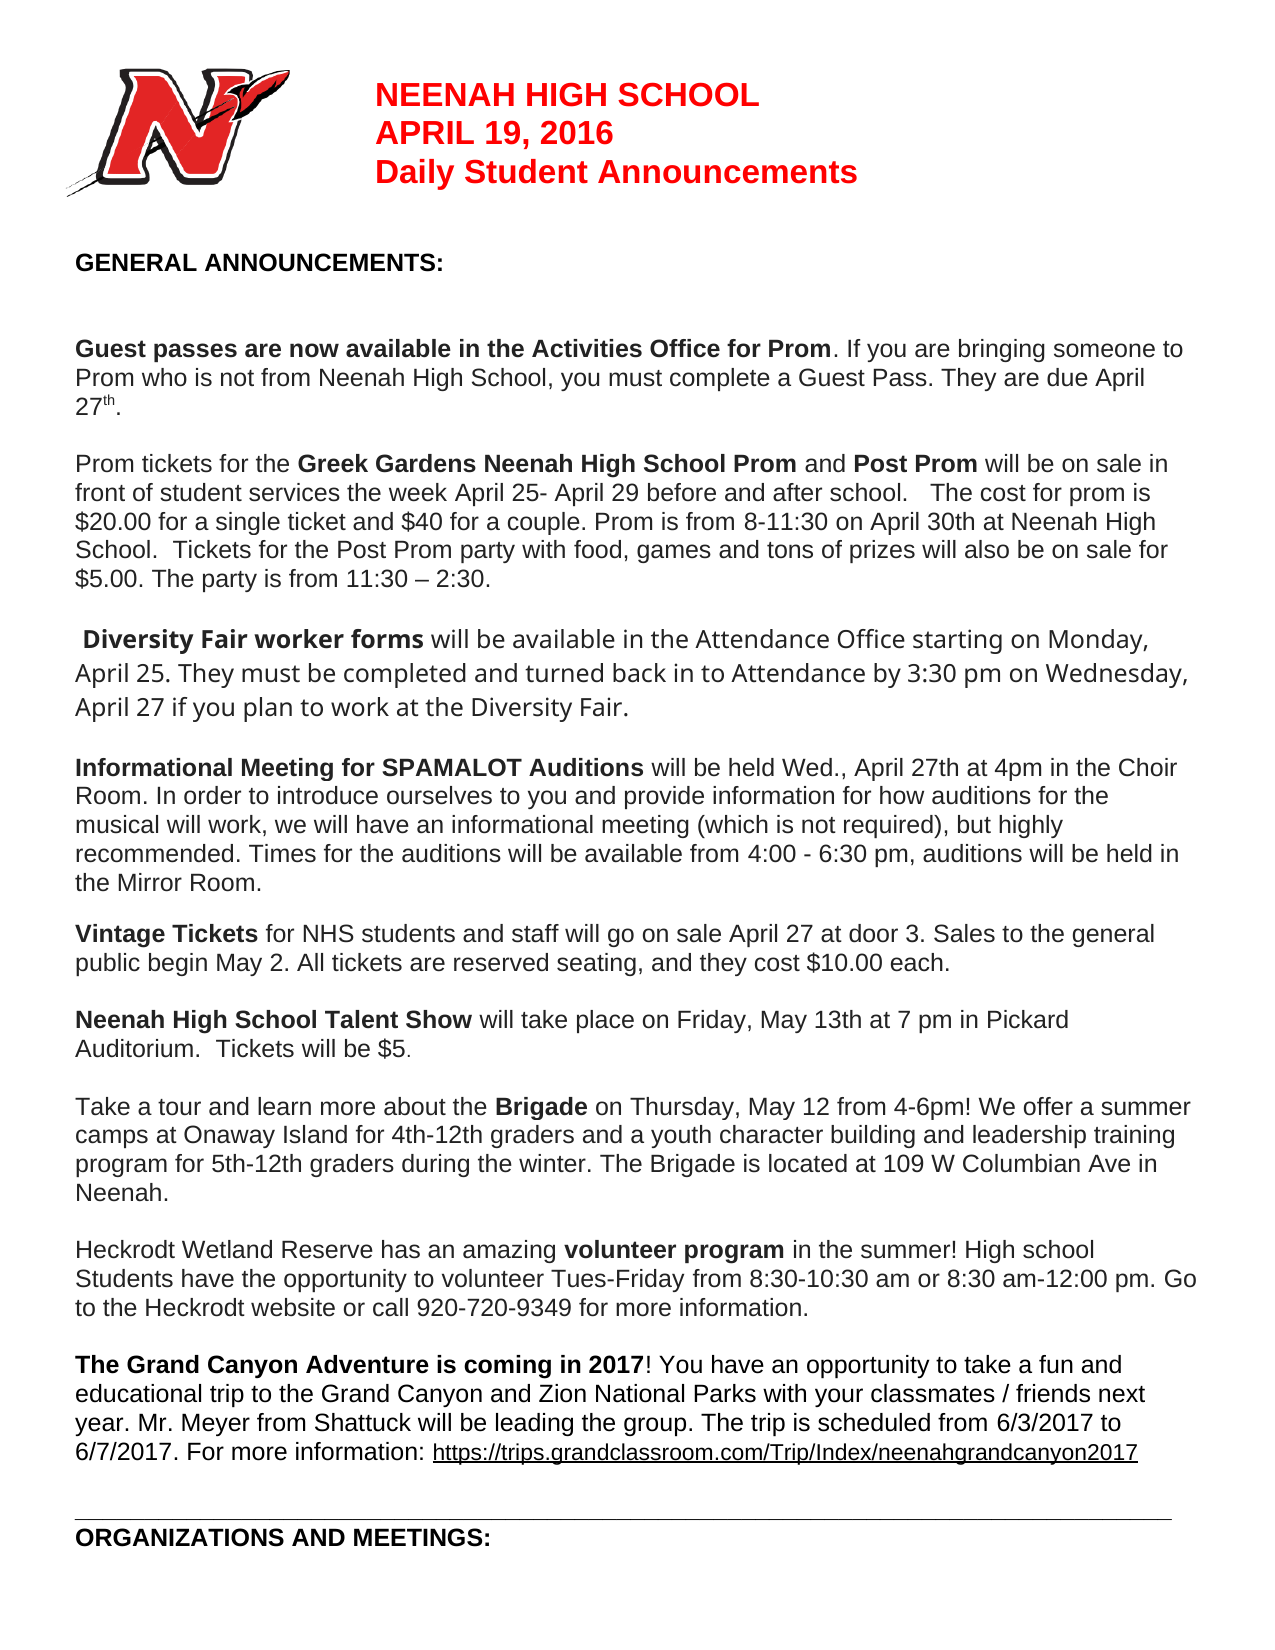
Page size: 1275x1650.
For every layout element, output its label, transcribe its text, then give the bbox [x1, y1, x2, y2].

text ORGANIZATIONS AND MEETINGS: [75, 1523, 1200, 1551]
text _______________________________________________________________________________ [75, 1494, 1200, 1523]
text Neenah High School Talent Show will take place on Friday, May 13th at 7 pm in Pickard Auditorium. Tickets will be $5. [406, 1005, 1200, 1063]
text APRIL 19, 2016 [150, 113, 1200, 152]
text Diversity Fair worker forms will be available in the Attendance Office starting on Monday, April 25. They must be completed and turned back in to Attendance by 3:30 pm on Wednesday, April 27 if you plan to work at the Diversity Fair. [629, 622, 1200, 724]
text Daily Student Announcements [300, 152, 1200, 190]
text Prom tickets for the Greek Gardens Neenah High School Prom and Post Prom will be on sale in front of student services the week April 25- April 29 before and after school. The cost for prom is $20.00 for a single ticket and $40 for a couple. Prom is from 8-11:30 on April 30th at Neenah High School. Tickets for the Post Prom party with food, games and tons of prizes will also be on sale for $5.00. The party is from 11:30 – 2:30. [499, 449, 1200, 593]
text The Grand Canyon Adventure is coming in 2017! You have an opportunity to take a fun and educational trip to the Grand Canyon and Zion National Parks with your classmates / friends next year. Mr. Meyer from Shattuck will be leading the group. The trip is scheduled from 6/3/2017 to 6/7/2017. For more information: https://trips.grandclassroom.com/Trip/Index/neenahgrandcanyon2017 [75, 1350, 1200, 1465]
text Informational Meeting for SPAMALOT Auditions will be held Wed., April 27th at 4pm in the Choir Room. In order to introduce ourselves to you and provide information for how auditions for the musical will work, we will have an informational meeting (which is not required), but highly recommended. Times for the auditions will be available from 4:00 - 6:30 pm, auditions will be held in the Mirror Room. [75, 752, 1200, 896]
text Take a tour and learn more about the Brigade on Thursday, May 12 from 4-6pm! We offer a summer camps at Onaway Island for 4th-12th graders and a youth character building and leadership training program for 5th-12th graders during the winter. The Brigade is located at 109 W Columbian Ave in Neenah. [169, 1091, 1200, 1206]
text GENERAL ANNOUNCEMENTS: [75, 248, 1200, 277]
text Guest passes are now available in the Activities Office for Prom. If you are bringing someone to Prom who is not from Neenah High School, you must complete a Guest Pass. They are due April 27th. [75, 334, 1200, 420]
text NEENAH HIGH SCHOOL [75, 75, 1200, 113]
text Vintage Tickets for NHS students and staff will go on sale April 27 at door 3. Sales to the general public begin May 2. All tickets are reserved seating, and they cost $10.00 each. [952, 919, 1200, 976]
text Heckrodt Wetland Reserve has an amazing volunteer program in the summer! High school Students have the opportunity to volunteer Tues-Friday from 8:30-10:30 am or 8:30 am-12:00 pm. Go to the Heckrodt website or call 920-720-9349 for more information. [810, 1235, 1200, 1321]
